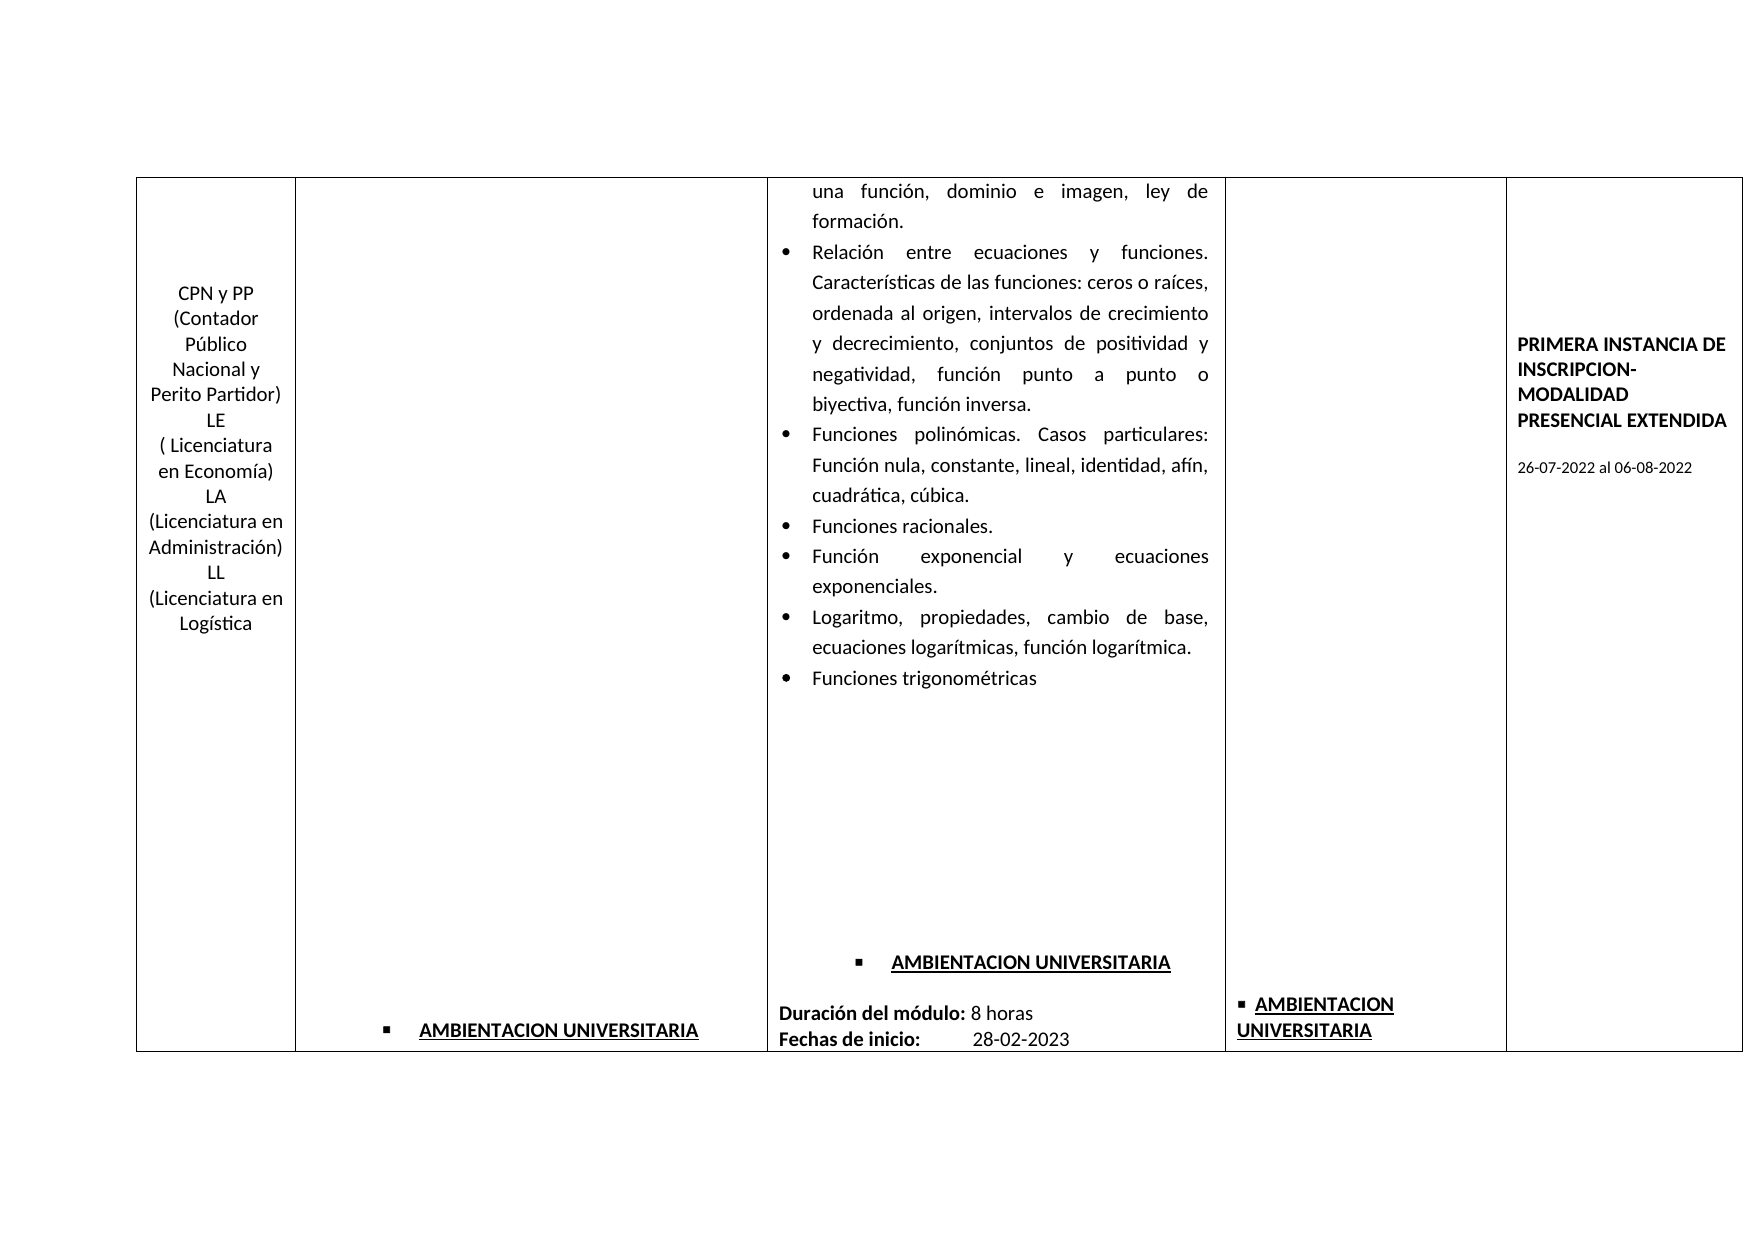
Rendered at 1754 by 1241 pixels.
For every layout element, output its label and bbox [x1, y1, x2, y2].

table_cell [1226, 178, 1506, 1051]
table_cell [137, 178, 295, 1051]
table_cell [1507, 178, 1742, 1051]
table_cell [768, 178, 1225, 1051]
table_cell [296, 178, 767, 1051]
